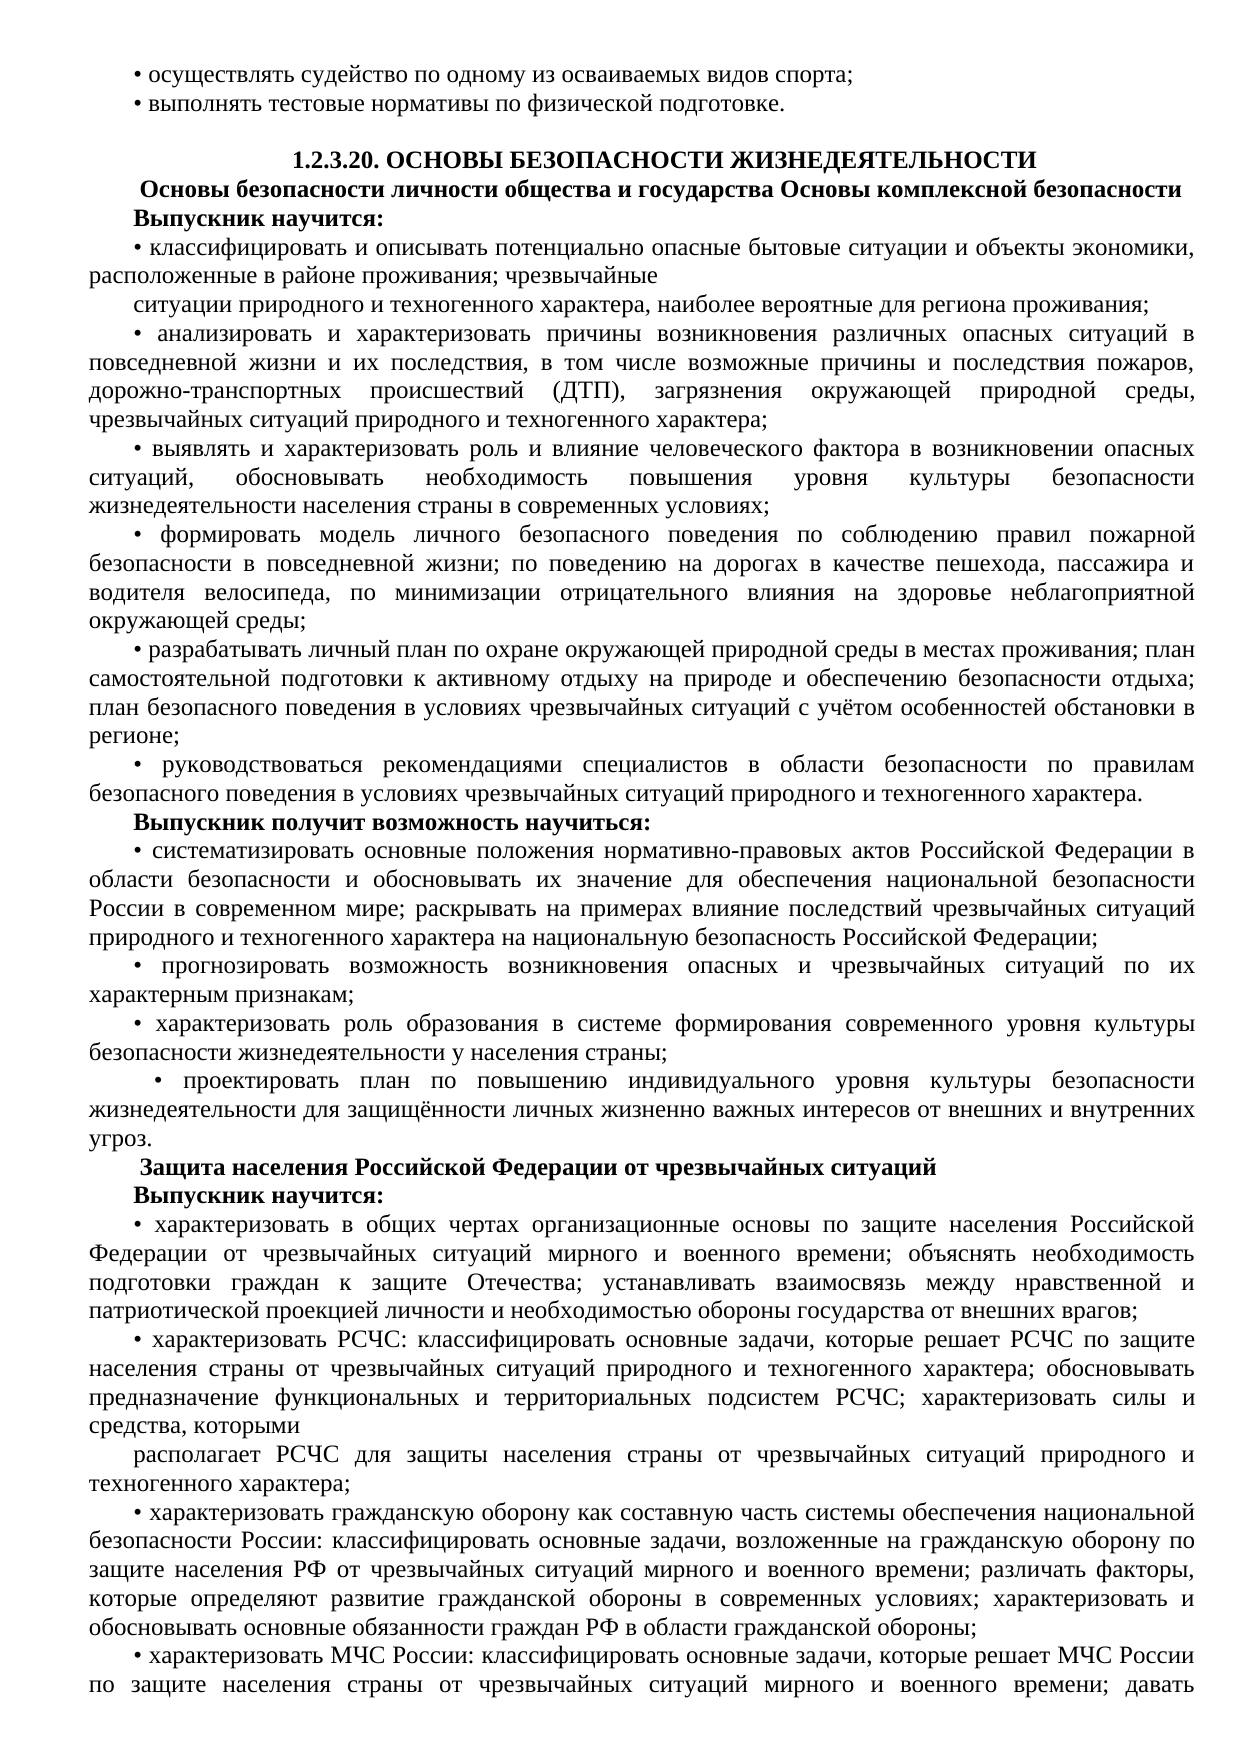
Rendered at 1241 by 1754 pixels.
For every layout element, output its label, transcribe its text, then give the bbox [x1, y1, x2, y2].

text 1.2.3.20. ОСНОВЫ БЕЗОПАСНОСТИ ЖИЗНЕДЕЯТЕЛЬНОСТИ [89, 145, 1196, 174]
text • формировать модель личного безопасного поведения по соблюдению правил пожарной безопасности в повседневной жизни; по поведению на дорогах в качестве пешехода, пассажира и водителя велосипеда, по минимизации отрицательного влияния на здоровье неблагоприятной окружающей среды; [89, 519, 1196, 634]
text • осуществлять судейство по одному из осваиваемых видов спорта; [89, 59, 1196, 88]
text • классифицировать и описывать потенциально опасные бытовые ситуации и объекты экономики, расположенные в районе проживания; чрезвычайные [89, 232, 1196, 289]
text Защита населения Российской Федерации от чрезвычайных ситуаций [89, 1152, 1196, 1180]
text • характеризовать в общих чертах организационные основы по защите населения Российской Федерации от чрезвычайных ситуаций мирного и военного времени; объяснять необходимость подготовки граждан к защите Отечества; устанавливать взаимосвязь между нравственной и патриотической проекцией личности и необходимостью обороны государства от внешних врагов; [89, 1209, 1196, 1324]
text • характеризовать РСЧС: классифицировать основные задачи, которые решает РСЧС по защите населения страны от чрезвычайных ситуаций природного и техногенного характера; обосновывать предназначение функциональных и территориальных подсистем РСЧС; характеризовать силы и средства, которыми [89, 1324, 1196, 1439]
text • характеризовать роль образования в системе формирования современного уровня культуры безопасности жизнедеятельности у населения страны; [89, 1008, 1196, 1065]
text Выпускник научится: [89, 1180, 1196, 1209]
text располагает РСЧС для защиты населения страны от чрезвычайных ситуаций природного и техногенного характера; [89, 1439, 1196, 1497]
text Основы безопасности личности общества и государства Основы комплексной безопасности [89, 174, 1196, 203]
text • выполнять тестовые нормативы по физической подготовке. [89, 88, 1196, 117]
text Выпускник научится: [89, 203, 1196, 232]
text • проектировать план по повышению индивидуального уровня культуры безопасности жизнедеятельности для защищённости личных жизненно важных интересов от внешних и внутренних угроз. [89, 1065, 1196, 1152]
text • разрабатывать личный план по охране окружающей природной среды в местах проживания; план самостоятельной подготовки к активному отдыху на природе и обеспечению безопасности отдыха; план безопасного поведения в условиях чрезвычайных ситуаций с учётом особенностей обстановки в регионе; [89, 634, 1196, 749]
text Выпускник получит возможность научиться: [89, 807, 1196, 835]
text • прогнозировать возможность возникновения опасных и чрезвычайных ситуаций по их характерным признакам; [89, 950, 1196, 1008]
text • систематизировать основные положения нормативно-правовых актов Российской Федерации в области безопасности и обосновывать их значение для обеспечения национальной безопасности России в современном мире; раскрывать на примерах влияние последствий чрезвычайных ситуаций природного и техногенного характера на национальную безопасность Российской Федерации; [89, 835, 1196, 950]
text • руководствоваться рекомендациями специалистов в области безопасности по правилам безопасного поведения в условиях чрезвычайных ситуаций природного и техногенного характера. [89, 749, 1196, 807]
text • анализировать и характеризовать причины возникновения различных опасных ситуаций в повседневной жизни и их последствия, в том числе возможные причины и последствия пожаров, дорожно-транспортных происшествий (ДТП), загрязнения окружающей природной среды, чрезвычайных ситуаций природного и техногенного характера; [89, 318, 1196, 433]
text • характеризовать гражданскую оборону как составную часть системы обеспечения национальной безопасности России: классифицировать основные задачи, возложенные на гражданскую оборону по защите населения РФ от чрезвычайных ситуаций мирного и военного времени; различать факторы, которые определяют развитие гражданской обороны в современных условиях; характеризовать и обосновывать основные обязанности граждан РФ в области гражданской обороны; [89, 1497, 1196, 1640]
text ситуации природного и техногенного характера, наиболее вероятные для региона проживания; [89, 289, 1196, 318]
text • выявлять и характеризовать роль и влияние человеческого фактора в возникновении опасных ситуаций, обосновывать необходимость повышения уровня культуры безопасности жизнедеятельности населения страны в современных условиях; [89, 433, 1196, 519]
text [89, 1640, 1196, 1698]
